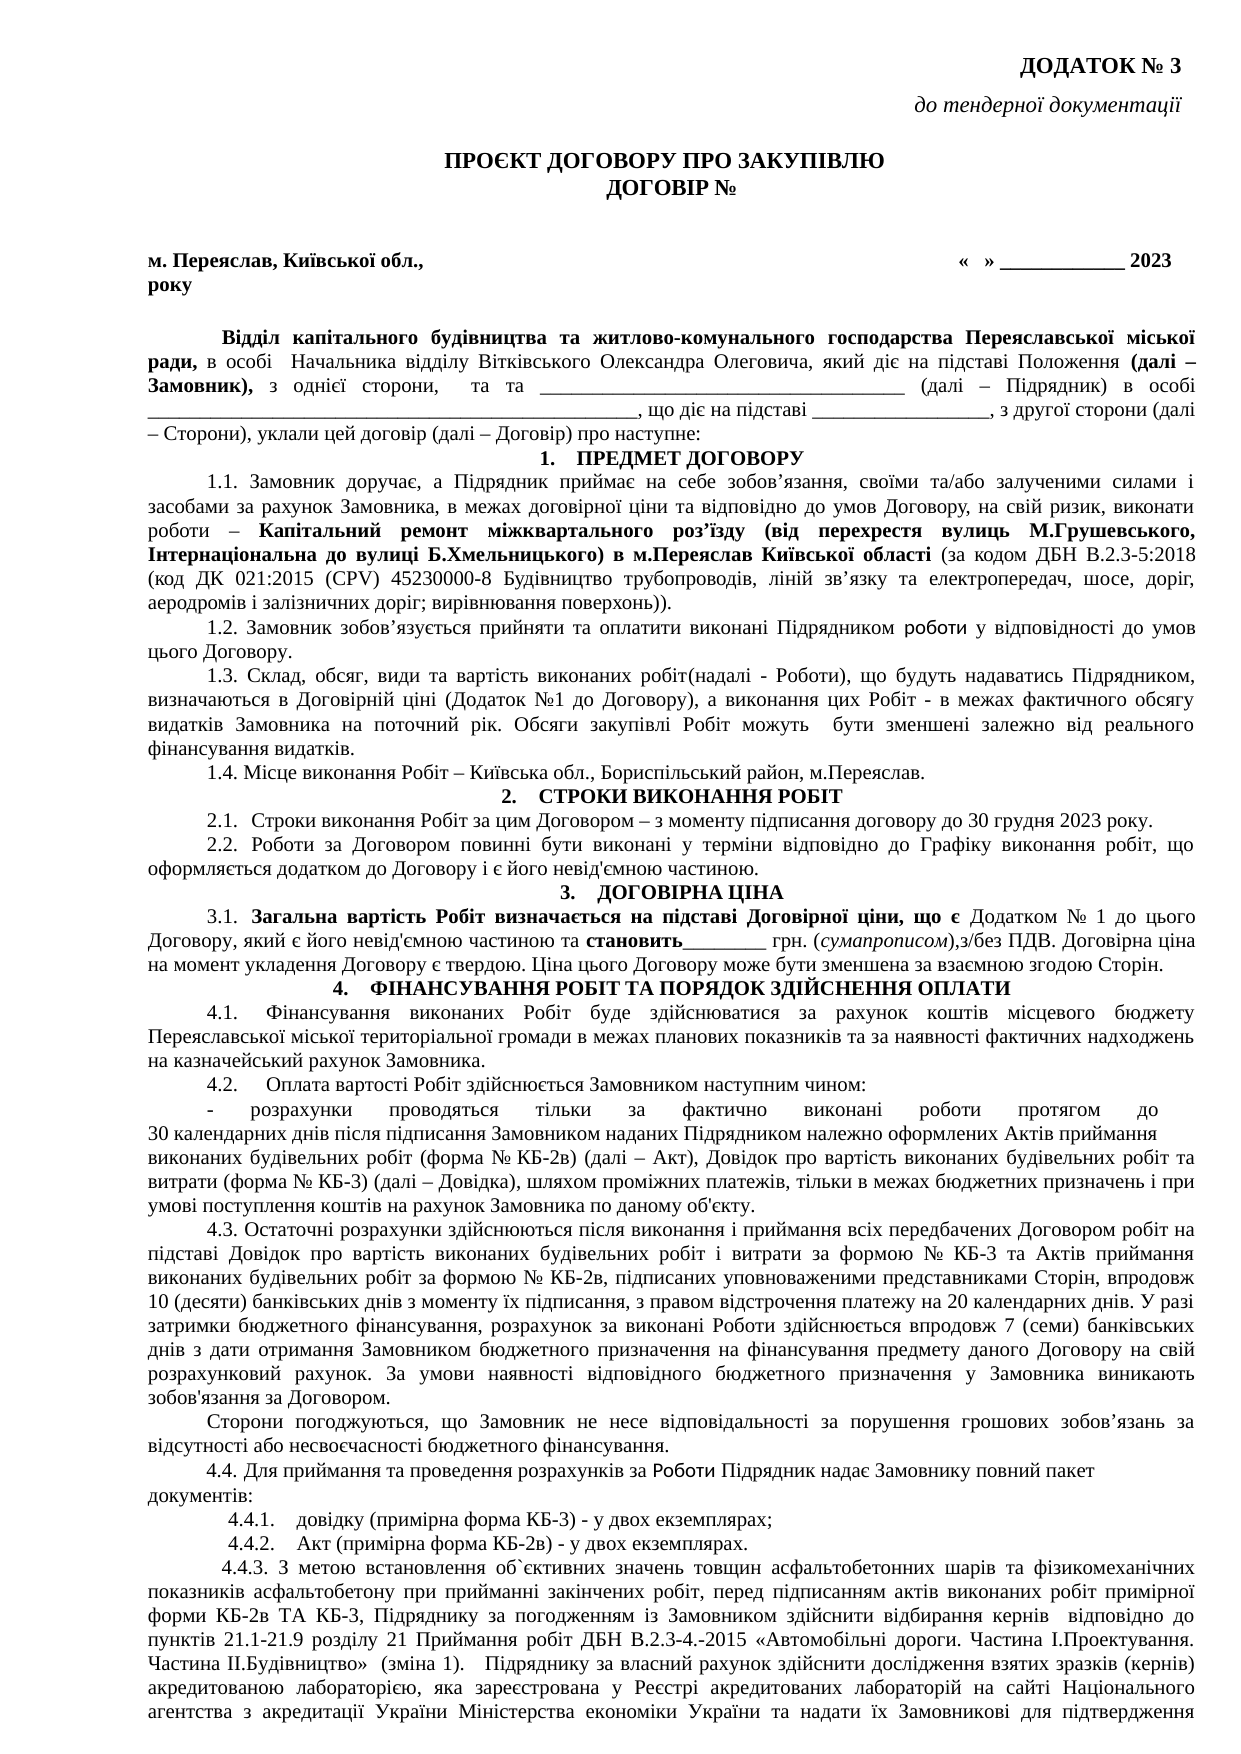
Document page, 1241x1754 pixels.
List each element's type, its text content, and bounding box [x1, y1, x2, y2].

text 1.4. Місце виконання Робіт – Київська обл., Бориспільський район, м.Переяслав. [148, 759, 1196, 784]
text Сторони погоджуються, що Замовник не несе відповідальності за порушення грошових зобов’язань за відсутності або несвоєчасності бюджетного фінансування. [148, 1409, 1196, 1457]
list Для приймання та проведення розрахунків за Роботи Підрядник надає Замовнику повний пакет [206, 1457, 1196, 1483]
text ДОГОВІР № [148, 174, 1196, 200]
text м. Переяслав, Київської обл., « » ____________ 2023 року [148, 248, 1196, 296]
list довідку (примірна форма КБ-3) - у двох екземплярах; [228, 1507, 1196, 1531]
list Оплата вартості Робіт здійснюється Замовником наступним чином: [148, 1072, 1196, 1096]
text 1.2. Замовник зобов’язується прийняти та оплатити виконані Підрядником роботи у відповідності до умов цього Договору. [148, 614, 1196, 663]
list Акт (примірна форма КБ-2в) - у двох екземплярах. [228, 1531, 1196, 1555]
text 1.3. Склад, обсяг, види та вартість виконаних робіт(надалі - Роботи), що будуть надаватись Підрядником, визначаються в Договірній ціні (Додаток №1 до Договору), а виконання цих Робіт - в межах фактичного обсягу видатків Замовника на поточний рік. Обсяги закупівлі Робіт можуть бути зменшені залежно від реального фінансування видатків. [148, 663, 1196, 759]
text документів: [148, 1483, 1196, 1507]
list Роботи за Договором повинні бути виконані у терміни відповідно до Графіку виконання робіт, що оформляється додатком до Договору і є його невід'ємною частиною. [148, 832, 1196, 880]
text до тендерної документації [148, 91, 1181, 117]
text ДОДАТОК № 3 [148, 52, 1181, 79]
text - розрахунки проводяться тільки за фактично виконані роботи протягом до 30 календарних днів після підписання Замовником наданих Підрядником належно оформлених Актів приймання [148, 1096, 1196, 1144]
list Строки виконання Робіт за цим Договором – з моменту підписання договору до 30 грудня 2023 року. [162, 808, 1196, 832]
list ПРЕДМЕТ ДОГОВОРУ [148, 445, 1196, 469]
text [148, 1555, 1196, 1723]
list Загальна вартість Робіт визначається на підставі Договірної ціни, що є Додатком № 1 до цього Договору, який є його невід'ємною частиною та становить________ грн. (сумапрописом),з/без ПДВ. Договірна ціна на момент укладення Договору є твердою. Ціна цього Договору може бути зменшена за взаємною згодою Сторін. [148, 904, 1196, 976]
text 4.3. Остаточні розрахунки здійснюються після виконання і приймання всіх передбачених Договором робіт на підставі Довідок про вартість виконаних будівельних робіт і витрати за формою № КБ-3 та Актів приймання виконаних будівельних робіт за формою № КБ-2в, підписаних уповноваженими представниками Сторін, впродовж 10 (десяти) банківських днів з моменту їх підписання, з правом відстрочення платежу на 20 календарних днів. У разі затримки бюджетного фінансування, розрахунок за виконані Роботи здійснюється впродовж 7 (семи) банківських днів з дати отримання Замовником бюджетного призначення на фінансування предмету даного Договору на свій розрахунковий рахунок. За умови наявності відповідного бюджетного призначення у Замовника виникають зобов'язання за Договором. [148, 1217, 1196, 1409]
list Фінансування виконаних Робіт буде здійснюватися за рахунок коштів місцевого бюджету Переяславської міської територіальної громади в межах планових показників та за наявності фактичних надходжень на казначейський рахунок Замовника. [148, 1000, 1196, 1072]
text Відділ капітального будівництва та житлово-комунального господарства Переяславської міської ради, в особі Начальника відділу Вітківського Олександра Олеговича, який діє на підставі Положення (далі – Замовник), з однієї сторони, та та ___________________________________ (далі – Підрядник) в особі _______________________________________________, що діє на підставі _________________, з другої сторони (далі – Сторони), уклали цей договір (далі – Договір) про наступне: [148, 325, 1196, 445]
text виконаних будівельних робіт (форма № КБ-2в) (далі – Акт), Довідок про вартість виконаних будівельних робіт та витрати (форма № КБ-3) (далі – Довідка), шляхом проміжних платежів, тільки в межах бюджетних призначень і при умові поступлення коштів на рахунок Замовника по даному об'єкту. [148, 1144, 1196, 1217]
list ФІНАНСУВАННЯ РОБІТ ТА ПОРЯДОК ЗДІЙСНЕННЯ ОПЛАТИ [148, 976, 1196, 1000]
list ДОГОВІРНА ЦІНА [148, 880, 1196, 904]
list СТРОКИ ВИКОНАННЯ РОБІТ [148, 784, 1196, 808]
text ПРОЄКТ ДОГОВОРУ ПРО ЗАКУПІВЛЮ [148, 147, 1181, 174]
text 1.1. Замовник доручає, а Підрядник приймає на себе зобов’язання, своїми та/або залученими силами і засобами за рахунок Замовника, в межах договірної ціни та відповідно до умов Договору, на свій ризик, виконати роботи – Капітальний ремонт міжквартального роз’їзду (від перехрестя вулиць М.Грушевського, Інтернаціональна до вулиці Б.Хмельницького) в м.Переяслав Київської області (за кодом ДБН В.2.3-5:2018 (код ДК 021:2015 (CPV) 45230000-8 Будівництво трубопроводів, ліній зв’язку та електропередач, шосе, доріг, аеродромів і залізничних доріг; вирівнювання поверхонь)). [148, 469, 1196, 614]
